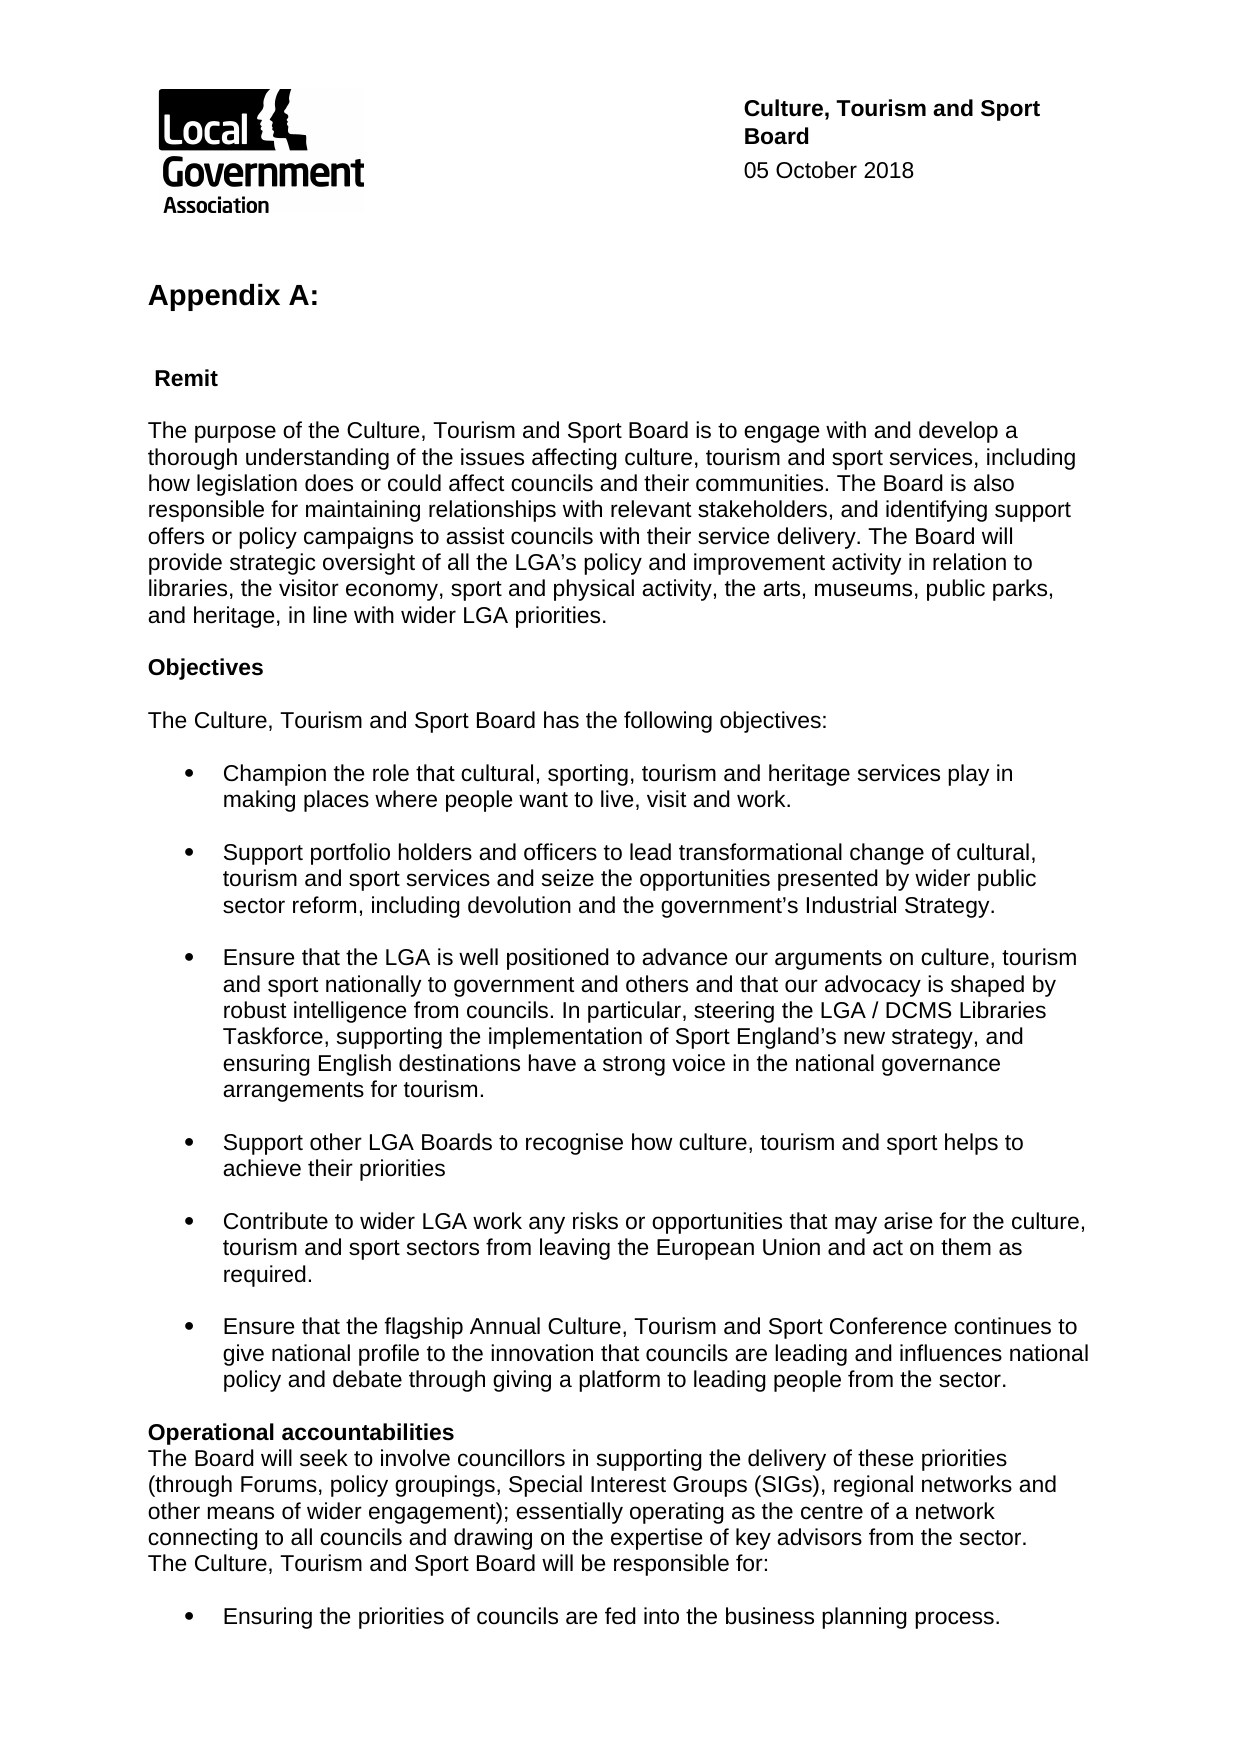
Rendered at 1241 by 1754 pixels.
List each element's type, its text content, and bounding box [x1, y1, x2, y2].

text The Board will seek to involve councillors in supporting the delivery of these priorities (through Forums, policy groupings, Special Interest Groups (SIGs), regional networks and other means of wider engagement); essentially operating as the centre of a network connecting to all councils and drawing on the expertise of key advisors from the sector. [148, 1445, 1092, 1550]
list Ensure that the LGA is well positioned to advance our arguments on culture, tourism and sport nationally to government and others and that our advocacy is shaped by robust intelligence from councils. In particular, steering the LGA / DCMS Libraries Taskforce, supporting the implementation of Sport England’s new strategy, and ensuring English destinations have a strong voice in the national governance arrangements for tourism. [185, 944, 1092, 1102]
list Support other LGA Boards to recognise how culture, tourism and sport helps to achieve their priorities [185, 1129, 1092, 1181]
list Support portfolio holders and officers to lead transformational change of cultural, tourism and sport services and seize the opportunities presented by wider public sector reform, including devolution and the government’s Industrial Strategy. [185, 839, 1092, 918]
list Contribute to wider LGA work any risks or opportunities that may arise for the culture, tourism and sport sectors from leaving the European Union and act on them as required. [185, 1208, 1092, 1287]
text The Culture, Tourism and Sport Board will be responsible for: [148, 1550, 1092, 1577]
text Operational accountabilities [148, 1419, 1092, 1445]
text Remit [148, 364, 1092, 391]
list Ensure that the flagship Annual Culture, Tourism and Sport Conference continues to give national profile to the innovation that councils are leading and influences national policy and debate through giving a platform to leading people from the sector. [185, 1313, 1092, 1392]
text Appendix A: [148, 278, 1092, 312]
picture [158, 89, 364, 213]
text The purpose of the Culture, Tourism and Sport Board is to engage with and develop a thorough understanding of the issues affecting culture, tourism and sport services, including how legislation does or could affect councils and their communities. The Board is also responsible for maintaining relationships with relevant stakeholders, and identifying support offers or policy campaigns to assist councils with their service delivery. The Board will provide strategic oversight of all the LGA’s policy and improvement activity in relation to libraries, the visitor economy, sport and physical activity, the arts, museums, public parks, and heritage, in line with wider LGA priorities. [148, 417, 1092, 628]
list Ensuring the priorities of councils are fed into the business planning process. [185, 1603, 1092, 1629]
list Champion the role that cultural, sporting, tourism and heritage services play in making places where people want to live, visit and work. [185, 760, 1092, 812]
text The Culture, Tourism and Sport Board has the following objectives: [148, 707, 1092, 733]
text Objectives [148, 654, 1092, 681]
